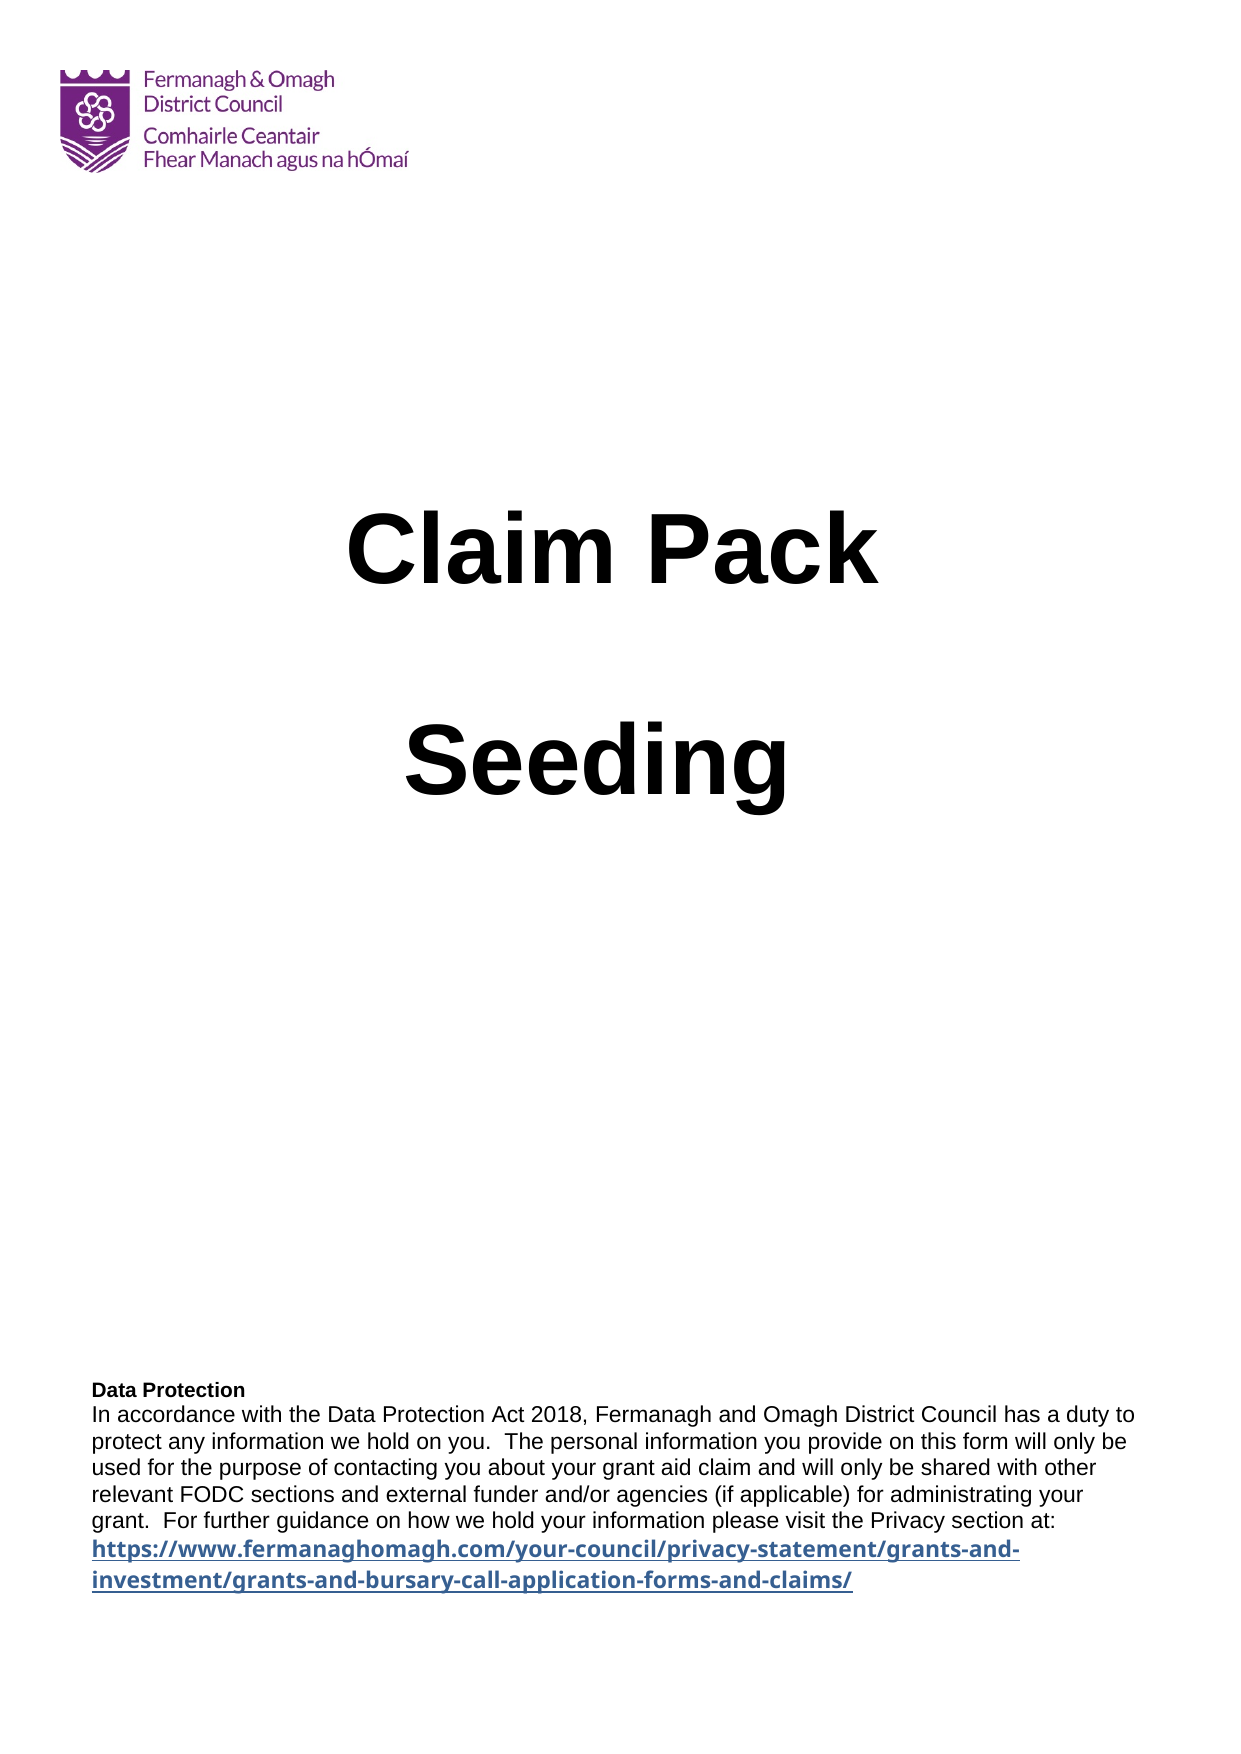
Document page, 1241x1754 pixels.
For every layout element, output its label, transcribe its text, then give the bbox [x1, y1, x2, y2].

text Seeding [15, 700, 1180, 815]
text Claim Pack [118, 489, 1106, 604]
picture [60, 70, 409, 173]
